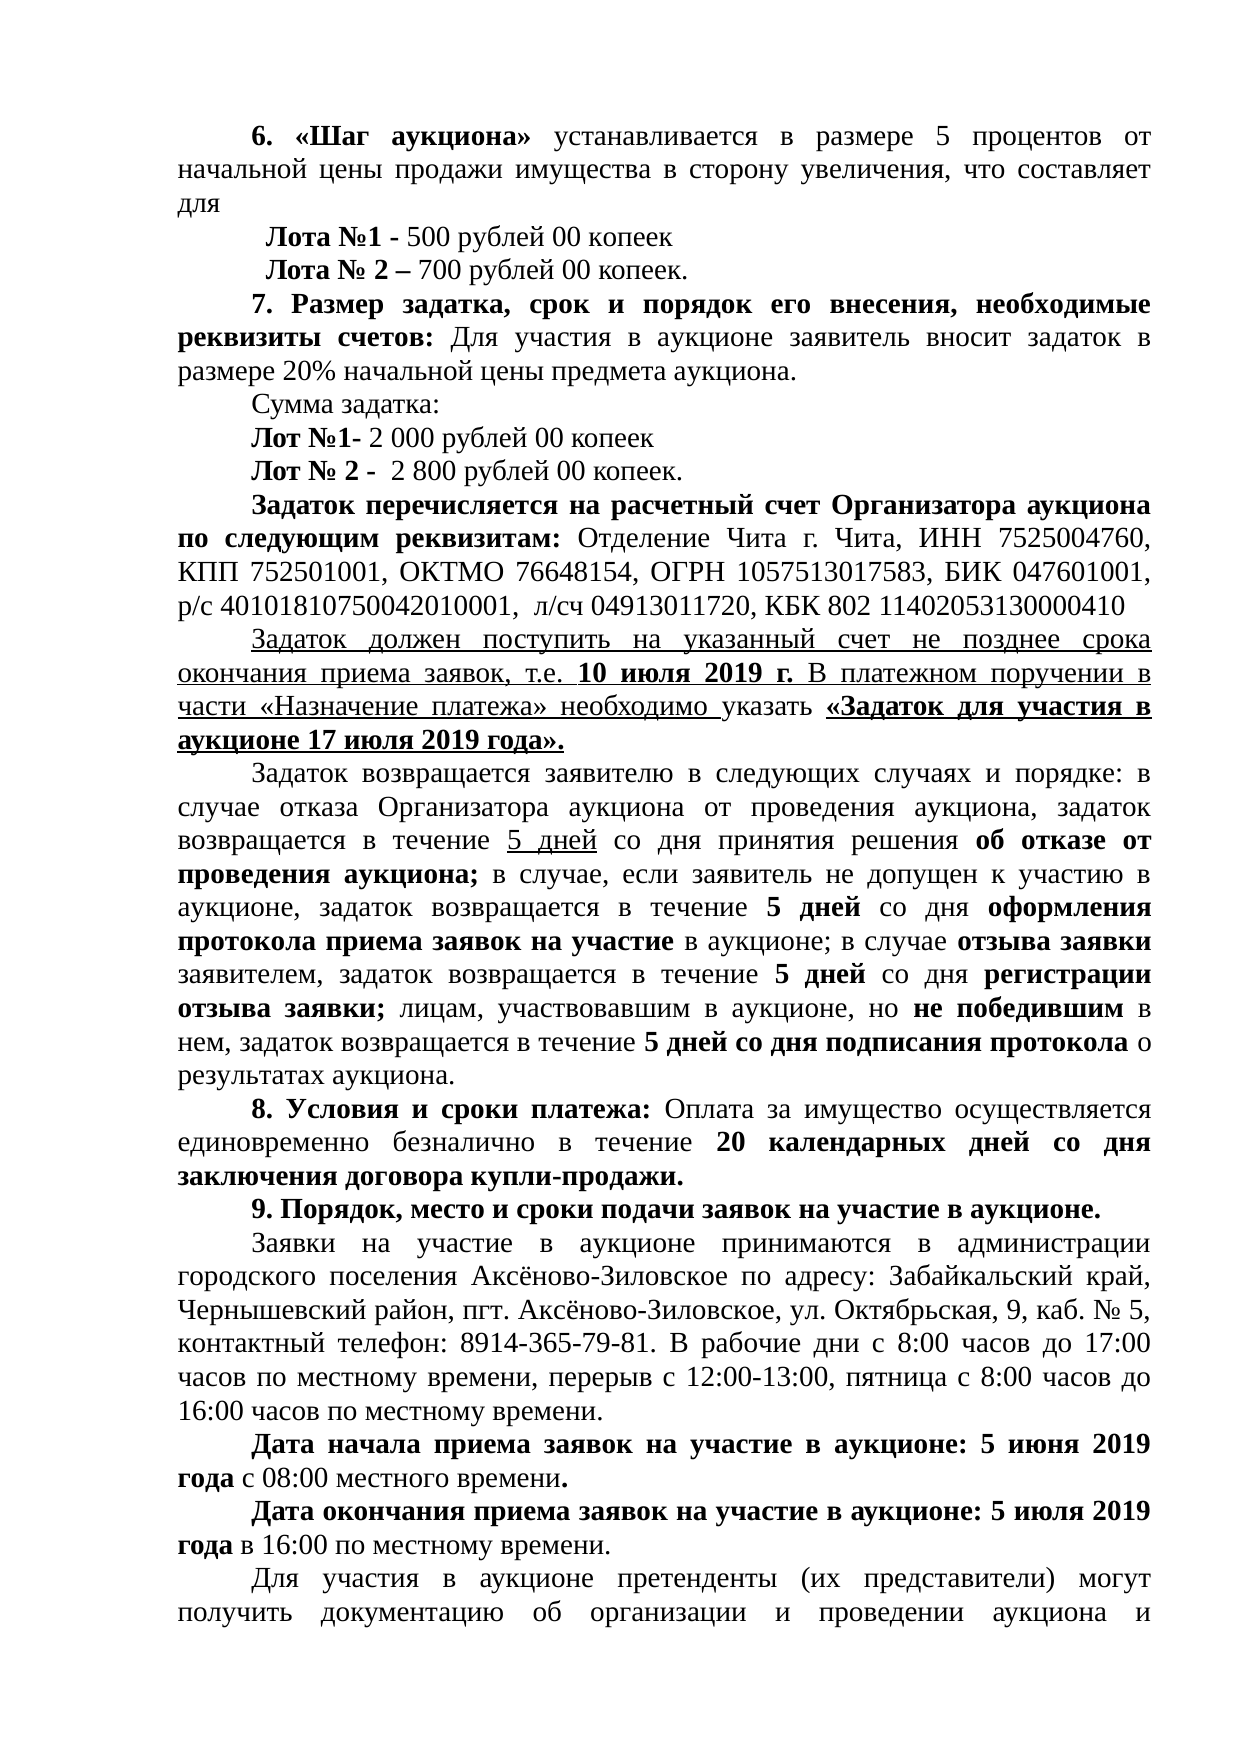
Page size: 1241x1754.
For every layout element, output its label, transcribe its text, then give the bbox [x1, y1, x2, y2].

text 8. Условия и сроки платежа: Оплата за имущество осуществляется единовременно безналично в течение 20 календарных дней со дня заключения договора купли-продажи. [177, 1091, 1152, 1191]
list Лота № 2 – 700 рублей 00 копеек. [177, 252, 1152, 286]
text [177, 1560, 1152, 1627]
text Задаток перечисляется на расчетный счет Организатора аукциона по следующим реквизитам: Отделение Чита г. Чита, ИНН 7525004760, КПП 752501001, ОКТМО 76648154, ОГРН 1057513017583, БИК 047601001, р/с 40101810750042010001, л/сч 04913011720, КБК 802 11402053130000410 [177, 487, 1152, 621]
text 9. Порядок, место и сроки подачи заявок на участие в аукционе. [177, 1191, 1152, 1225]
text Лот №1- 2 000 рублей 00 копеек [177, 420, 1152, 453]
list Лота №1 - 500 рублей 00 копеек [177, 219, 1152, 252]
list 7. Размер задатка, срок и порядок его внесения, необходимые реквизиты счетов: Для участия в аукционе заявитель вносит задаток в размере 20% начальной цены предмета аукциона. [177, 286, 1152, 386]
list Заявки на участие в аукционе принимаются в администрации городского поселения Аксёново-Зиловское по адресу: Забайкальский край, Чернышевский район, пгт. Аксёново-Зиловское, ул. Октябрьская, 9, каб. № 5, контактный телефон: 8914-365-79-81. В рабочие дни с 8:00 часов до 17:00 часов по местному времени, перерыв с 12:00-13:00, пятница с 8:00 часов до 16:00 часов по местному времени. [177, 1225, 1152, 1426]
text Задаток возвращается заявителю в следующих случаях и порядке: в случае отказа Организатора аукциона от проведения аукциона, задаток возвращается в течение 5 дней со дня принятия решения об отказе от проведения аукциона; в случае, если заявитель не допущен к участию в аукционе, задаток возвращается в течение 5 дней со дня оформления протокола приема заявок на участие в аукционе; в случае отзыва заявки заявителем, задаток возвращается в течение 5 дней со дня регистрации отзыва заявки; лицам, участвовавшим в аукционе, но не победившим в нем, задаток возвращается в течение 5 дней со дня подписания протокола о результатах аукциона. [177, 755, 1152, 1091]
text Задаток должен поступить на указанный счет не позднее срока окончания приема заявок, т.е. 10 июля 2019 г. В платежном поручении в части «Назначение платежа» необходимо указать «Задаток для участия в аукционе 17 июля 2019 года». [177, 621, 1152, 755]
text Сумма задатка: [177, 386, 1152, 420]
text Лот № 2 - 2 800 рублей 00 копеек. [177, 453, 1152, 487]
list 6. «Шаг аукциона» устанавливается в размере 5 процентов от начальной цены продажи имущества в сторону увеличения, что составляет для [177, 118, 1152, 219]
text Дата начала приема заявок на участие в аукционе: 5 июня 2019 года с 08:00 местного времени. [177, 1426, 1152, 1493]
text Дата окончания приема заявок на участие в аукционе: 5 июля 2019 года в 16:00 по местному времени. [177, 1493, 1152, 1560]
